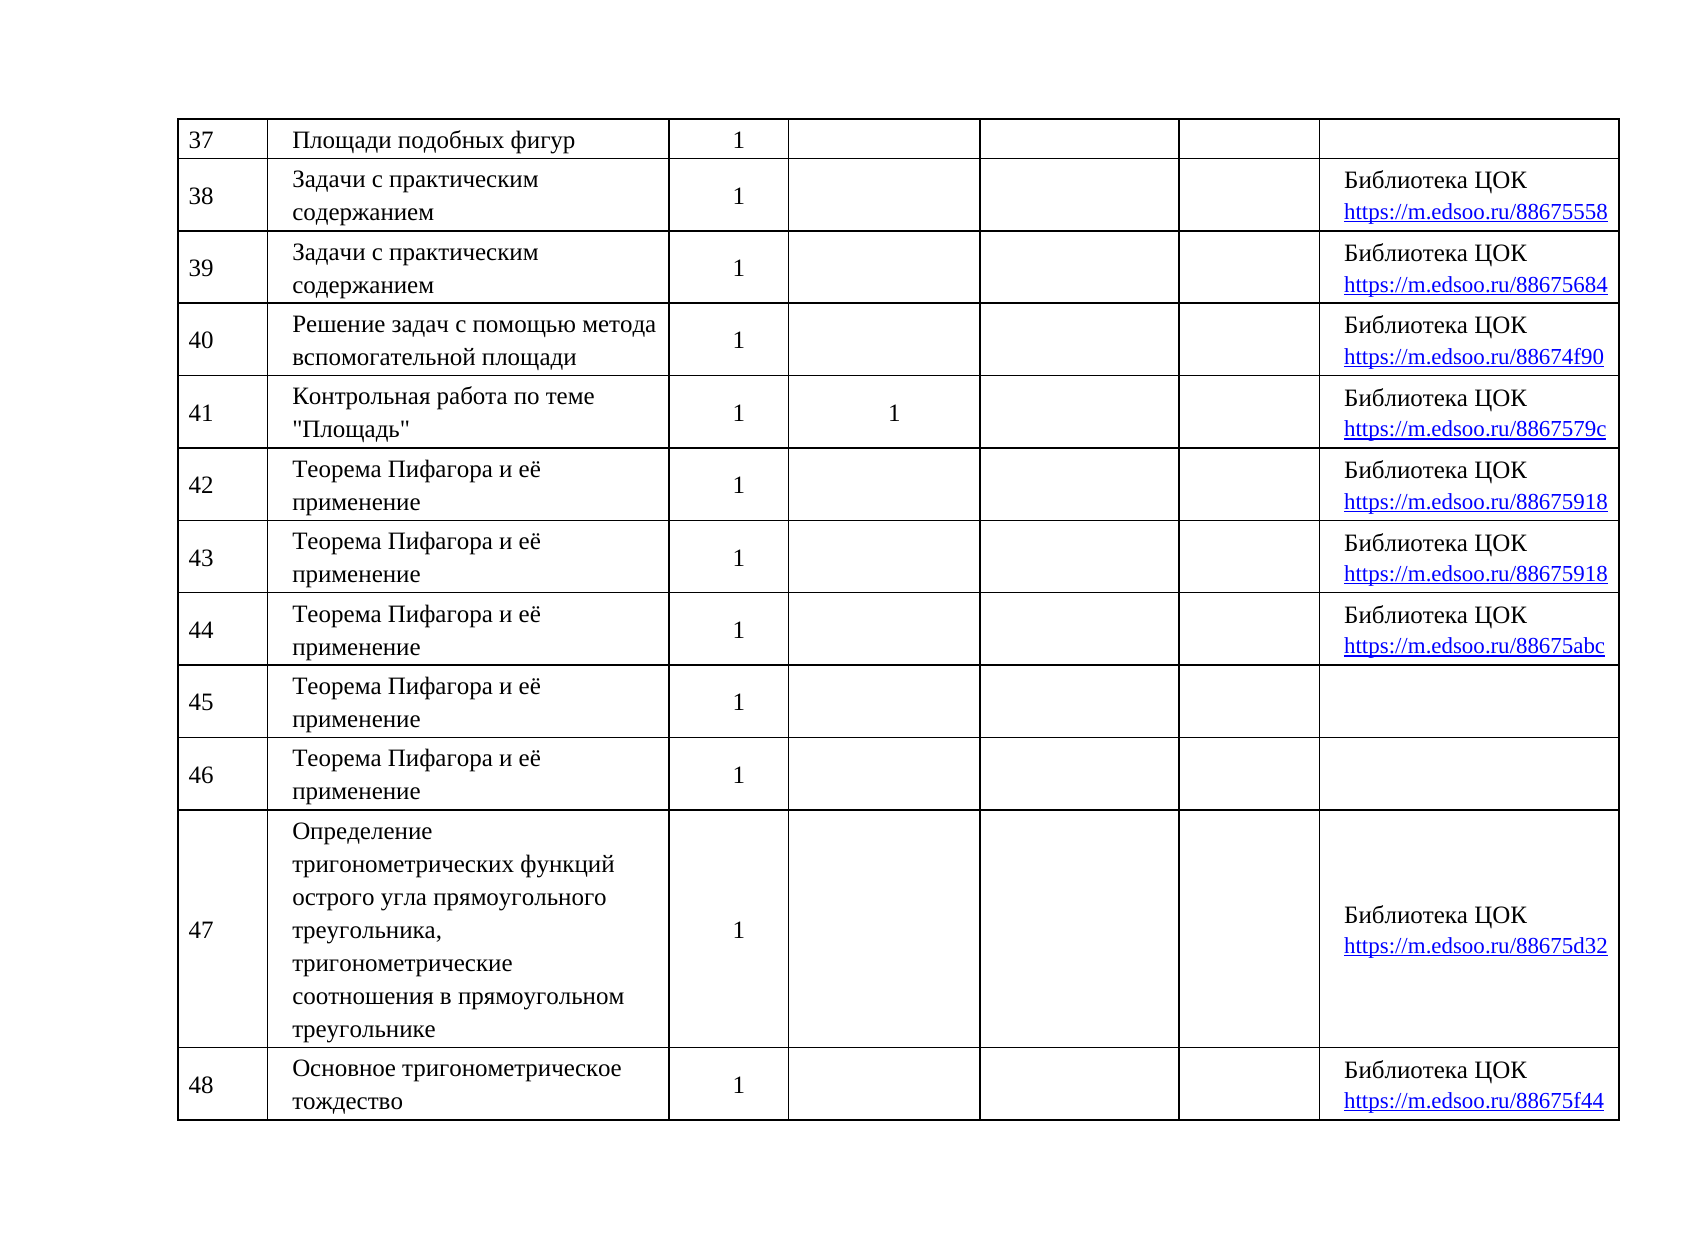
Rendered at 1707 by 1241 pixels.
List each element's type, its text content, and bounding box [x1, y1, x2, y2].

table_cell 41 [179, 376, 267, 447]
table_cell [789, 159, 979, 230]
table_cell Библиотека ЦОК https://m.edsoo.ru/88675684 [1320, 232, 1618, 302]
table_cell 1 [789, 376, 979, 447]
table_cell 44 [179, 593, 267, 664]
table_cell [789, 232, 979, 302]
table_cell 1 [670, 304, 788, 375]
table_cell Теорема Пифагора и её применение [268, 738, 668, 809]
table_cell [981, 521, 1178, 592]
table_cell 42 [179, 449, 267, 519]
table_cell 37 [179, 120, 267, 157]
table_cell [1180, 811, 1319, 1047]
table_cell 1 [670, 449, 788, 519]
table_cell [268, 1048, 668, 1119]
table_cell [1320, 738, 1618, 809]
table_cell 1 [670, 738, 788, 809]
table_cell [1180, 120, 1319, 157]
table_cell Задачи с практическим содержанием [268, 232, 668, 302]
table_cell [981, 811, 1178, 1047]
table_cell [1180, 232, 1319, 302]
table_cell Библиотека ЦОК https://m.edsoo.ru/88675f44 [1320, 1048, 1618, 1119]
table_cell 1 [670, 232, 788, 302]
table_cell 1 [670, 159, 788, 230]
table_cell [789, 738, 979, 809]
table_cell Библиотека ЦОК https://m.edsoo.ru/88675918 [1320, 521, 1618, 592]
table_cell 1 [670, 120, 788, 157]
table_cell 1 [670, 521, 788, 592]
table_cell Библиотека ЦОК https://m.edsoo.ru/8867579c [1320, 376, 1618, 447]
table_cell [789, 521, 979, 592]
table_cell Библиотека ЦОК https://m.edsoo.ru/88675abc [1320, 593, 1618, 664]
table_cell Задачи с практическим содержанием [268, 159, 668, 230]
table_cell Теорема Пифагора и её применение [268, 593, 668, 664]
table_cell [1180, 449, 1319, 519]
table_cell 1 [670, 1048, 788, 1119]
table_cell [981, 738, 1178, 809]
table_cell [981, 304, 1178, 375]
table_cell 43 [179, 521, 267, 592]
table_cell 46 [179, 738, 267, 809]
table_cell [1180, 159, 1319, 230]
table_cell Библиотека ЦОК https://m.edsoo.ru/88675918 [1320, 449, 1618, 519]
table_cell [981, 1048, 1178, 1119]
table_cell [1180, 593, 1319, 664]
table_cell [981, 120, 1178, 157]
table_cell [268, 120, 668, 157]
table_cell [981, 159, 1178, 230]
table_cell 40 [179, 304, 267, 375]
table_cell [789, 304, 979, 375]
table_cell [789, 120, 979, 157]
table_cell [1180, 738, 1319, 809]
table_cell 1 [670, 811, 788, 1047]
table_cell Теорема Пифагора и её применение [268, 521, 668, 592]
table_cell 1 [670, 376, 788, 447]
table_cell [1320, 120, 1618, 157]
table_cell [981, 449, 1178, 519]
table_cell [981, 376, 1178, 447]
table_cell [1180, 1048, 1319, 1119]
table_cell [981, 593, 1178, 664]
table_cell Контрольная работа по теме "Площадь" [268, 376, 668, 447]
table_cell 1 [670, 593, 788, 664]
table_cell [789, 1048, 979, 1119]
table_cell [1180, 304, 1319, 375]
table_cell [789, 666, 979, 737]
table_cell 45 [179, 666, 267, 737]
table_cell [1180, 521, 1319, 592]
table_cell [789, 593, 979, 664]
table_cell Библиотека ЦОК https://m.edsoo.ru/88675558 [1320, 159, 1618, 230]
table_cell 1 [670, 666, 788, 737]
table_cell Теорема Пифагора и её применение [268, 449, 668, 519]
table_cell [1180, 376, 1319, 447]
table_cell 47 [179, 811, 267, 1047]
table_cell [1320, 666, 1618, 737]
table_cell Решение задач с помощью метода вспомогательной площади [268, 304, 668, 375]
table_cell Определение тригонометрических функций острого угла прямоугольного треугольника, тригонометрические соотношения в прямоугольном треугольнике [268, 811, 668, 1047]
table_cell [789, 449, 979, 519]
table_cell [981, 232, 1178, 302]
table_cell [981, 666, 1178, 737]
table_cell Теорема Пифагора и её применение [268, 666, 668, 737]
table_cell 48 [179, 1048, 267, 1119]
table_cell Библиотека ЦОК https://m.edsoo.ru/88675d32 [1320, 811, 1618, 1047]
table_cell [1180, 666, 1319, 737]
table_cell Библиотека ЦОК https://m.edsoo.ru/88674f90 [1320, 304, 1618, 375]
table_cell [789, 811, 979, 1047]
table_cell 38 [179, 159, 267, 230]
table_cell 39 [179, 232, 267, 302]
